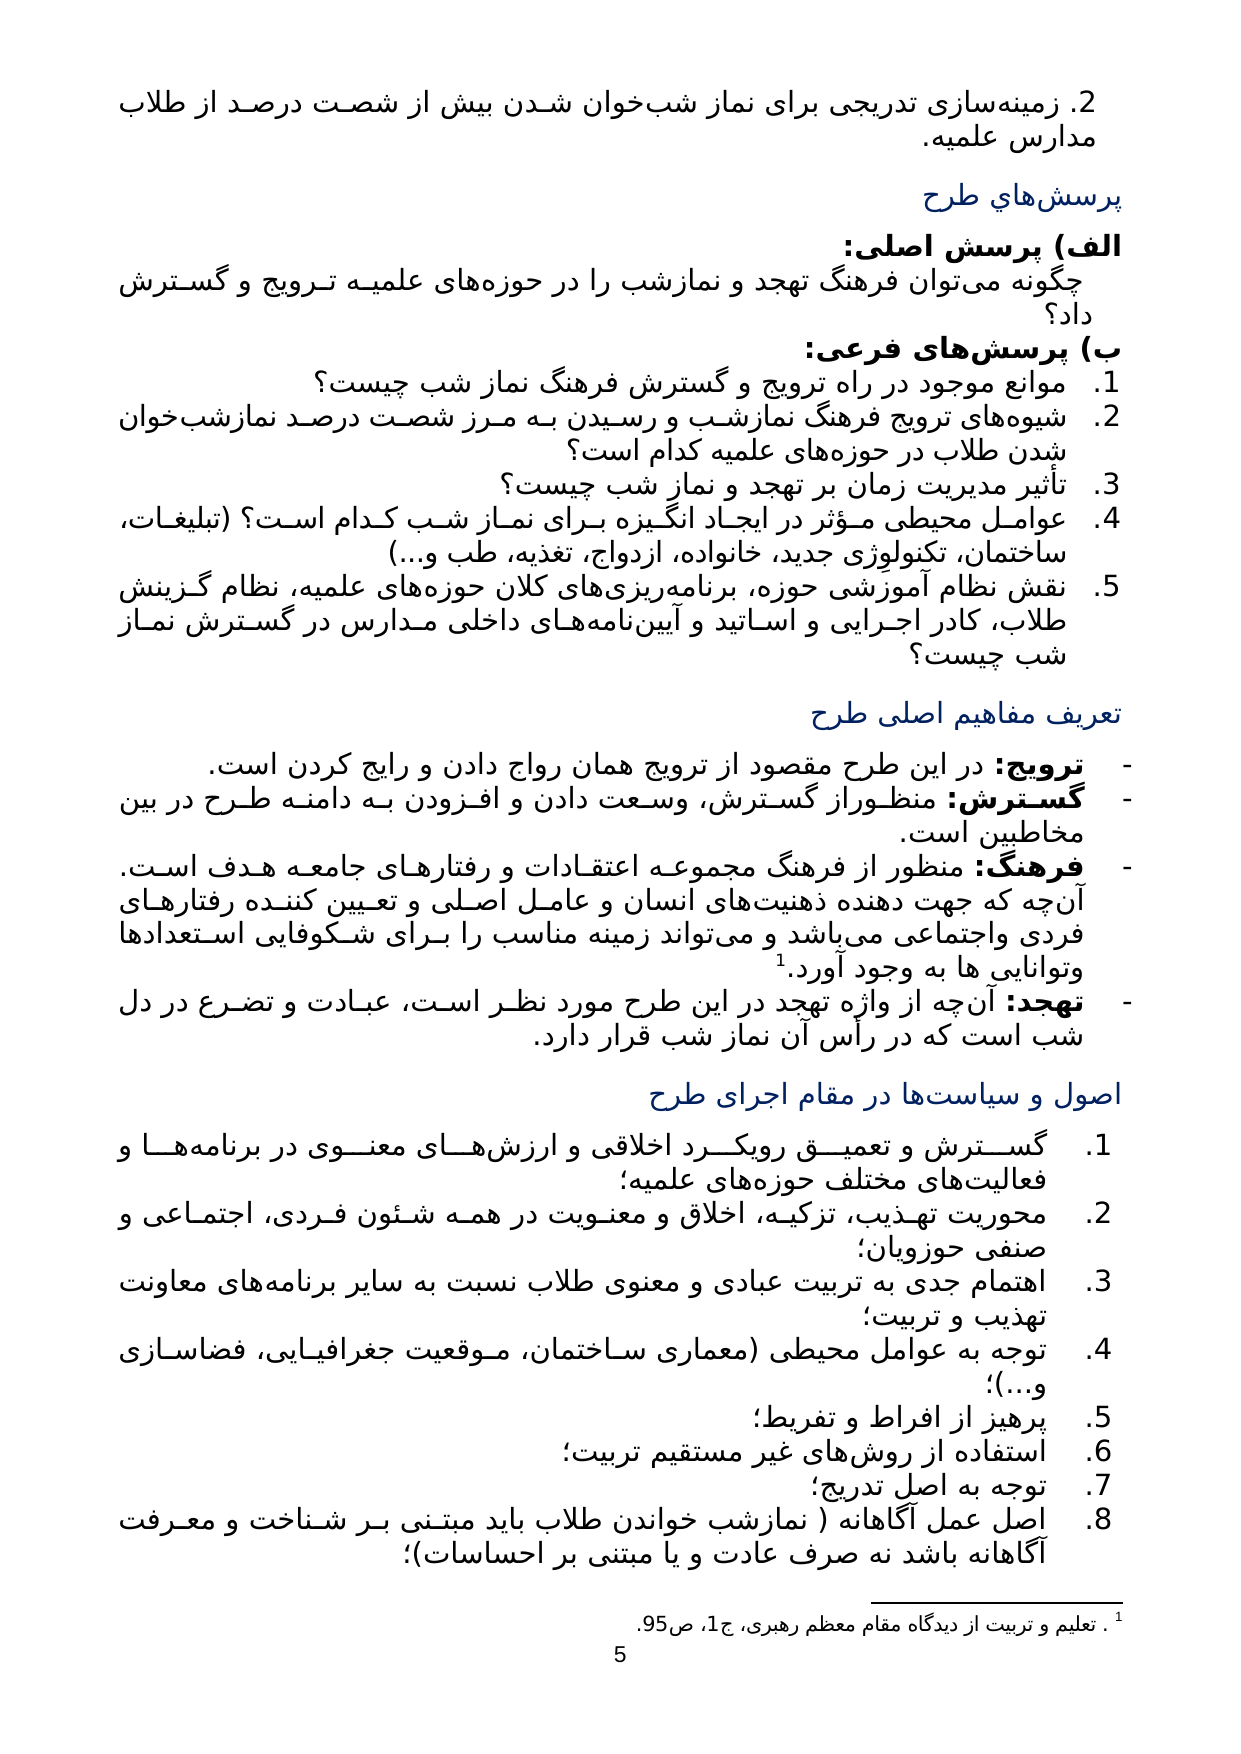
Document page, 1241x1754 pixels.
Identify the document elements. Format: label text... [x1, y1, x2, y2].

text 2. زمینه‌سازی تدریجی برای نماز شب‌خوان شدن بیش از شصت درصد از طلاب مدارس علمیه. [118, 86, 1097, 154]
list اصل عمل آگاهانه ( نمازشب خواندن طلاب باید مبتنی بر شناخت و معرفت آگاهانه باشد نه صرف عادت و یا مبتنی بر احساسات)؛ [118, 1502, 1084, 1570]
text اصول و سیاست‌ها در مقام اجرای طرح [118, 1078, 1122, 1112]
list توجه به عوامل محیطی (معماری ساختمان، موقعیت جغرافیایی، فضاسازی و...)؛ [118, 1332, 1084, 1400]
text تعریف مفاهیم اصلی طرح [118, 696, 1122, 730]
text ب) پرسش‌های فرعی: [118, 331, 1122, 365]
list تأثیر مدیریت زمان بر تهجد و نماز شب چیست؟ [118, 467, 1093, 501]
list تهجد: آن‌چه از واژه تهجد در این طرح مورد نظر است، عبادت و تضرع در دل شب است که در رأس آن نماز شب قرار دارد. [118, 985, 1122, 1053]
list محوریت تهذیب، تزکیه، اخلاق و معنویت در همه شئون فردی، اجتماعی و صنفی حوزویان؛ [118, 1196, 1084, 1264]
text پرسش‌هاي طرح [118, 179, 1122, 213]
list اهتمام جدی به تربیت عبادی و معنوی طلاب نسبت به سایر برنامه‌های معاونت تهذیب و تربیت؛ [118, 1264, 1084, 1332]
list شیوه‌های ترویج فرهنگ نمازشب و رسیدن به مرز شصت درصد نمازشب‌خوان شدن طلاب در حوزه‌های علمیه کدام است؟ [118, 399, 1093, 467]
list گسترش: منظوراز گسترش، وسعت دادن و افزودن به دامنه طرح در بین مخاطبین است. [118, 781, 1122, 849]
list عوامل محیطی مؤثر در ایجاد انگیزه برای نماز شب کدام است؟ (تبلیغات، ساختمان، تکنولوِژی جدید، خانواده، ازدواج، تغذیه، طب و...) [118, 501, 1093, 569]
list ترویج: در این طرح مقصود از ترویج همان رواج دادن و رایج کردن است. [118, 747, 1122, 781]
list موانع موجود در راه ترویج و گسترش فرهنگ نماز شب چیست؟ [118, 365, 1093, 399]
list گسترش و تعمیق رویکرد اخلاقی و ارزش‌های معنوی در برنامه‌ها و فعالیت‌های مختلف حوزه‌های علمیه؛ [118, 1128, 1084, 1196]
list پرهیز از افراط و تفریط؛ [118, 1400, 1084, 1434]
list استفاده از روش‌های غیر مستقیم تربیت؛ [118, 1434, 1084, 1468]
list فرهنگ: منظور از فرهنگ مجموعه اعتقادات و رفتارهای جامعه هدف است. آن‌چه که جهت دهنده ذهنیت‌های انسان و عامل اصلی و تعیین کننده رفتارهای فردی واجتماعی می‌باشد و می‌تواند زمینه مناسب را برای شکوفایی استعدادها وتوانایی ها به وجود آورد. [118, 849, 1122, 985]
list نقش نظام آموزشی حوزه، برنامه‌ریزی‌های کلان حوزه‌های علمیه، نظام گزینش طلاب، کادر اجرایی و اساتید و آیین‌نامه‌های داخلی مدارس در گسترش نماز شب چیست؟ [118, 569, 1093, 671]
list توجه به اصل تدریج؛ [118, 1468, 1084, 1502]
text چگونه می‌توان فرهنگ تهجد و نمازشب را در حوزه‌های علمیه ترویج و گسترش داد؟ [118, 263, 1093, 331]
text الف) پرسش اصلی: [118, 229, 1122, 263]
